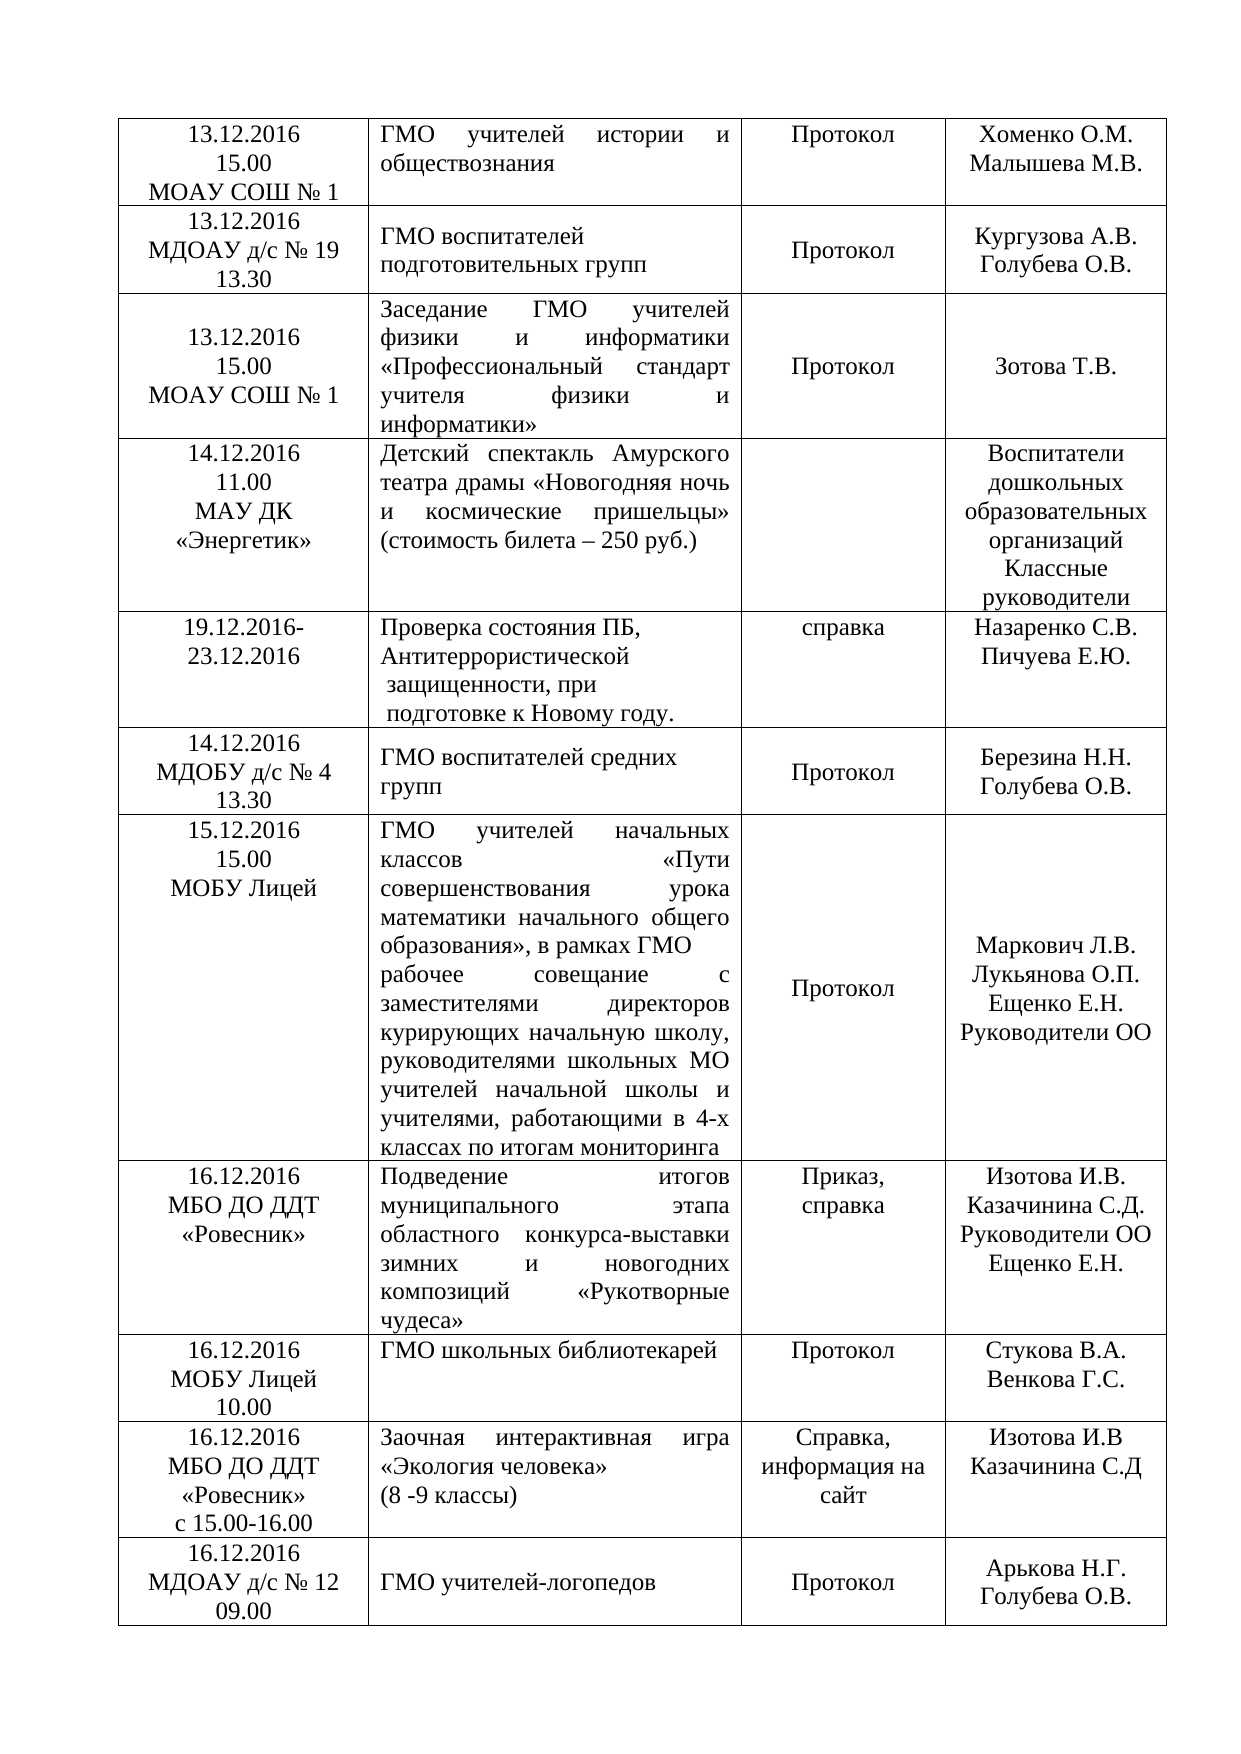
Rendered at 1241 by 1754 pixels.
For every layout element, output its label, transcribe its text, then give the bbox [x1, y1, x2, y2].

table_cell [742, 439, 945, 611]
table_cell 13.12.2016 15.00 МОАУ СОШ № 1 [119, 294, 368, 437]
table_cell Назаренко С.В. Пичуева Е.Ю. [946, 612, 1166, 727]
table_cell Протокол [742, 1335, 945, 1421]
table_cell Хоменко О.М. Малышева М.В. [946, 119, 1166, 205]
table_cell ГМО школьных библиотекарей [369, 1335, 741, 1421]
table_cell справка [742, 612, 945, 727]
table_cell Протокол [742, 294, 945, 437]
table_cell ГМО учителей начальных классов «Пути совершенствования урока математики начального общего образования», в рамках ГМО рабочее совещание с заместителями директоров курирующих начальную школу, руководителями школьных МО учителей начальной школы и учителями, работающими в 4-х классах по итогам мониторинга [369, 815, 741, 1160]
table_cell Проверка состояния ПБ, Антитеррористической защищенности, при подготовке к Новому году. [369, 612, 741, 727]
table_cell Маркович Л.В. Лукьянова О.П. Ещенко Е.Н. Руководители ОО [946, 815, 1166, 1160]
table_cell Протокол [742, 815, 945, 1160]
table_cell 19.12.2016-23.12.2016 [119, 612, 368, 727]
table_cell 14.12.2016 МДОБУ д/с № 4 13.30 [119, 728, 368, 814]
table_cell Воспитатели дошкольных образовательных организаций Классные руководители [946, 439, 1166, 611]
table_cell Березина Н.Н. Голубева О.В. [946, 728, 1166, 814]
table_cell Кургузова А.В. Голубева О.В. [946, 206, 1166, 293]
table_cell Протокол [742, 1538, 945, 1624]
table_cell Стукова В.А. Венкова Г.С. [946, 1335, 1166, 1421]
table_cell 16.12.2016 МДОАУ д/с № 12 09.00 [119, 1538, 368, 1624]
table_cell Детский спектакль Амурского театра драмы «Новогодняя ночь и космические пришельцы» (стоимость билета – 250 руб.) [369, 439, 741, 611]
table_cell Арькова Н.Г. Голубева О.В. [946, 1538, 1166, 1624]
table_cell Подведение итогов муниципального этапа областного конкурса-выставки зимних и новогодних композиций «Рукотворные чудеса» [369, 1161, 741, 1334]
table_cell Приказ, справка [742, 1161, 945, 1334]
table_cell Изотова И.В. Казачинина С.Д. Руководители ОО Ещенко Е.Н. [946, 1161, 1166, 1334]
table_cell Заседание ГМО учителей физики и информатики «Профессиональный стандарт учителя физики и информатики» [369, 294, 741, 437]
table_cell Справка, информация на сайт [742, 1422, 945, 1537]
table_cell Заочная интерактивная игра «Экология человека» (8 -9 классы) [369, 1422, 741, 1537]
table_cell 14.12.2016 11.00 МАУ ДК «Энергетик» [119, 439, 368, 611]
table_cell 13.12.2016 15.00 МОАУ СОШ № 1 [119, 119, 368, 205]
table_cell 16.12.2016 МОБУ Лицей 10.00 [119, 1335, 368, 1421]
table_cell Протокол [742, 206, 945, 293]
table_cell Протокол [742, 728, 945, 814]
table_cell 16.12.2016 МБО ДО ДДТ «Ровесник» [119, 1161, 368, 1334]
table_cell Зотова Т.В. [946, 294, 1166, 437]
table_cell ГМО учителей-логопедов [369, 1538, 741, 1624]
table_cell Протокол [742, 119, 945, 205]
table_cell 13.12.2016 МДОАУ д/с № 19 13.30 [119, 206, 368, 293]
table_cell ГМО воспитателей подготовительных групп [369, 206, 741, 293]
table_cell Изотова И.В Казачинина С.Д [946, 1422, 1166, 1537]
table_cell 16.12.2016 МБО ДО ДДТ «Ровесник» с 15.00-16.00 [119, 1422, 368, 1537]
table_cell ГМО учителей истории и обществознания [369, 119, 741, 205]
table_cell 15.12.2016 15.00 МОБУ Лицей [119, 815, 368, 1160]
table_cell ГМО воспитателей средних групп [369, 728, 741, 814]
